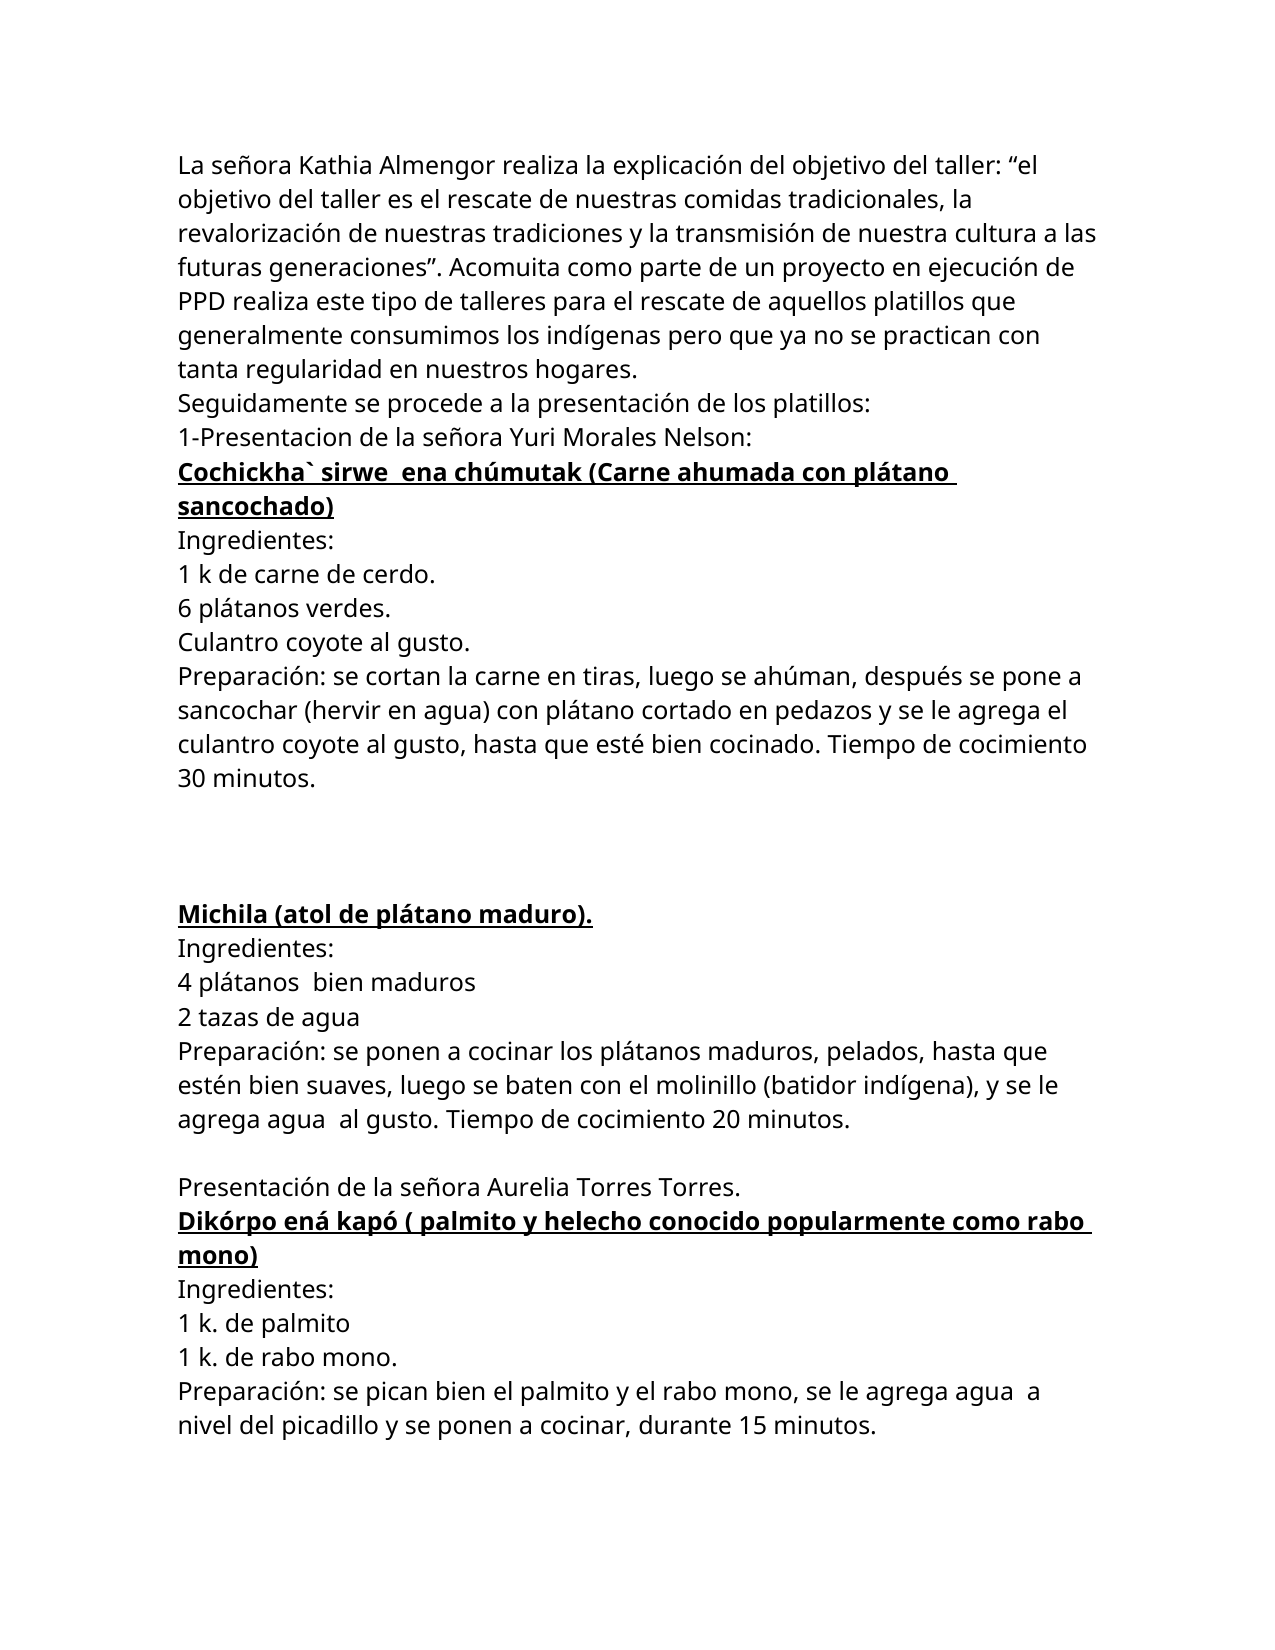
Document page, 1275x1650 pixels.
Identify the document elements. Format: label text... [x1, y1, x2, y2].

text Seguidamente se procede a la presentación de los platillos: [177, 386, 1098, 420]
text 1 k. de palmito [177, 1306, 1098, 1340]
text Ingredientes: [177, 1272, 1098, 1306]
text Michila (atol de plátano maduro). [177, 897, 1098, 931]
text Preparación: se ponen a cocinar los plátanos maduros, pelados, hasta que estén bien suaves, luego se baten con el molinillo (batidor indígena), y se le agrega agua al gusto. Tiempo de cocimiento 20 minutos. [177, 1033, 1098, 1135]
text La señora Kathia Almengor realiza la explicación del objetivo del taller: “el objetivo del taller es el rescate de nuestras comidas tradicionales, la revalorización de nuestras tradiciones y la transmisión de nuestra cultura a las futuras generaciones”. Acomuita como parte de un proyecto en ejecución de PPD realiza este tipo de talleres para el rescate de aquellos platillos que generalmente consumimos los indígenas pero que ya no se practican con tanta regularidad en nuestros hogares. [177, 148, 1098, 386]
text 1 k. de rabo mono. [177, 1340, 1098, 1374]
text Presentación de la señora Aurelia Torres Torres. [177, 1169, 1098, 1203]
text Preparación: se cortan la carne en tiras, luego se ahúman, después se pone a sancochar (hervir en agua) con plátano cortado en pedazos y se le agrega el culantro coyote al gusto, hasta que esté bien cocinado. Tiempo de cocimiento 30 minutos. [177, 658, 1098, 795]
text 6 plátanos verdes. [177, 590, 1098, 624]
text 4 plátanos bien maduros [177, 965, 1098, 999]
text Culantro coyote al gusto. [177, 624, 1098, 658]
text Ingredientes: [177, 931, 1098, 965]
text 2 tazas de agua [177, 999, 1098, 1033]
text Cochickha` sirwe ena chúmutak (Carne ahumada con plátano sancochado) [177, 454, 1098, 522]
text 1-Presentacion de la señora Yuri Morales Nelson: [177, 420, 1098, 454]
text Dikórpo ená kapó ( palmito y helecho conocido popularmente como rabo mono) [177, 1203, 1098, 1272]
text Ingredientes: 1 k de carne de cerdo. [177, 522, 1098, 590]
text Preparación: se pican bien el palmito y el rabo mono, se le agrega agua a nivel del picadillo y se ponen a cocinar, durante 15 minutos. [177, 1374, 1098, 1442]
